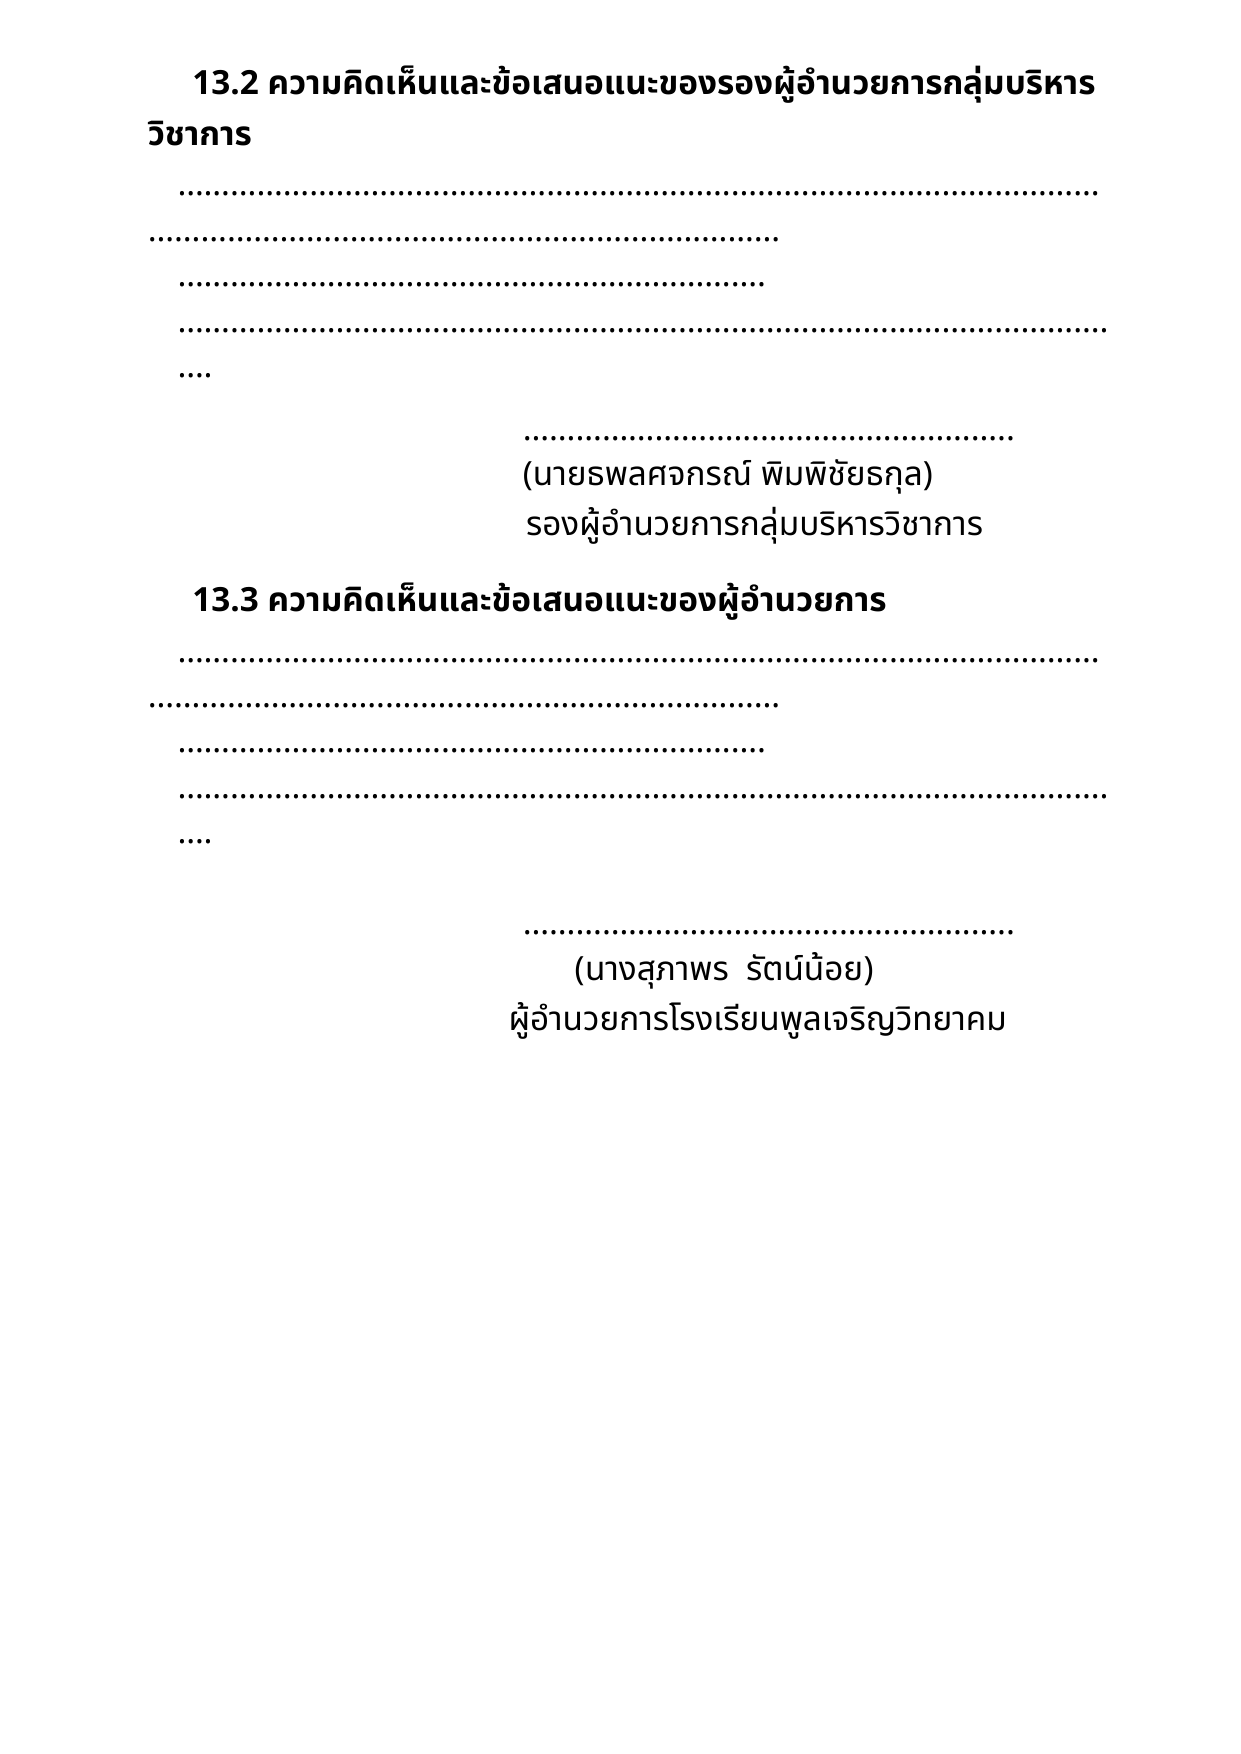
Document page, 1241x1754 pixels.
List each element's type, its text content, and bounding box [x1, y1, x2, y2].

text …………………………………………………………………………………………………………………………………………………………… [148, 626, 1122, 717]
text 13.3 ความคิดเห็นและข้อเสนอแนะของผู้อำนวยการ [148, 576, 1122, 626]
text รองผู้อำนวยการกลุ่มบริหารวิชาการ [448, 500, 1122, 551]
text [177, 251, 1122, 387]
text (นางสุภาพร รัตน์น้อย) [523, 944, 1122, 995]
text ผู้อำนวยการโรงเรียนพูลเจริญวิทยาคม [448, 995, 1122, 1045]
text ………………………………………………………….…………………………………………………………………………………………….…. [177, 717, 1122, 853]
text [148, 160, 1122, 251]
text ……………………………………………….. [448, 899, 1122, 944]
text 13.2 ความคิดเห็นและข้อเสนอแนะของรองผู้อำนวยการกลุ่มบริหารวิชาการ [148, 59, 1122, 160]
text (นายธพลศจกรณ์ พิมพิชัยธกุล) [448, 450, 1122, 500]
text ……………………………………………….. [448, 404, 1122, 450]
